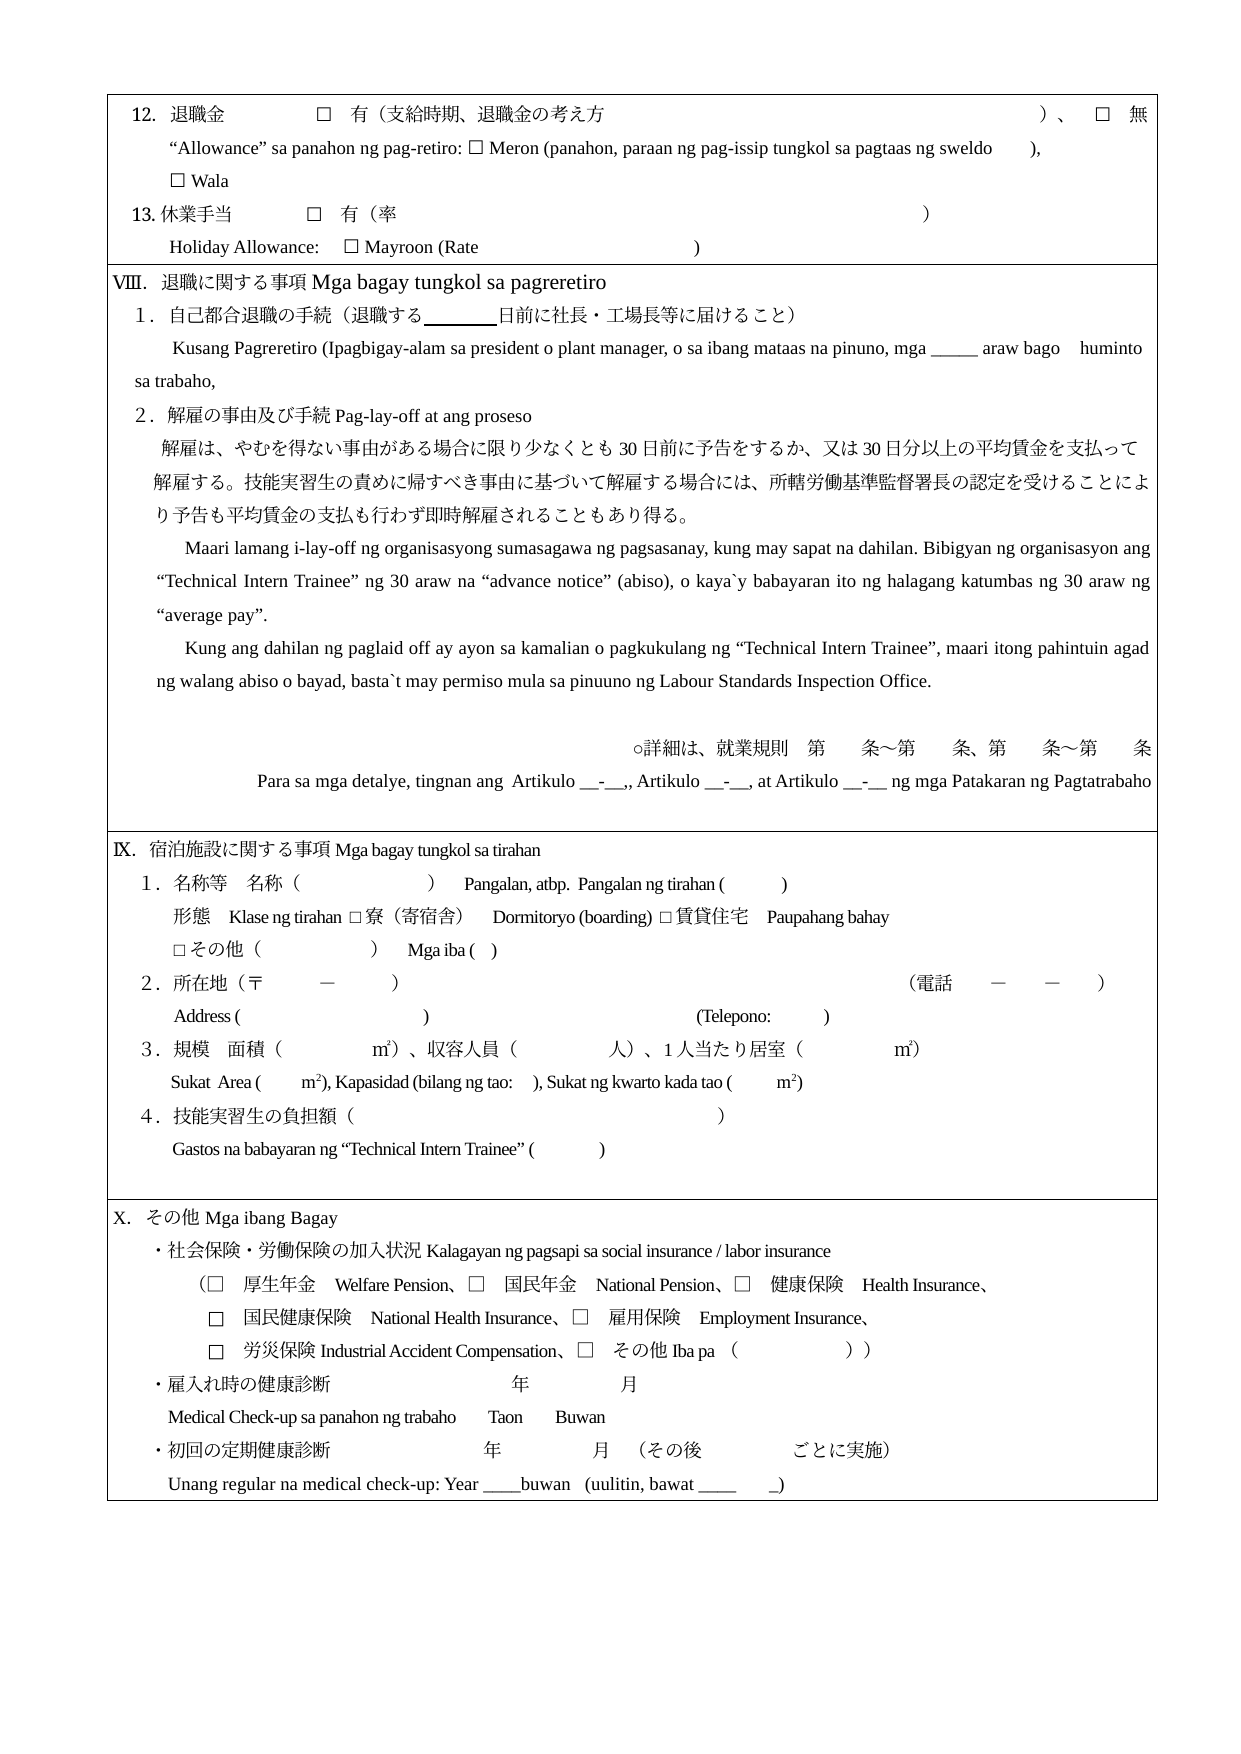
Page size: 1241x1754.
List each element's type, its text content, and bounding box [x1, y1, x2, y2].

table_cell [108, 95, 1157, 263]
table_cell Ⅷ．退職に関する事項 Mga bagay tungkol sa pagreretiro １．自己都合退職の手続（退職する 日前に社長・工場長等に届けること） Kusang Pagreretiro (Ipagbigay-alam sa president o plant manager, o sa ibang mataas na pinuno, mga _____ araw bago huminto sa trabaho, ２．解雇の事由及び手続 Pag-lay-off at ang proseso 解雇は、やむを得ない事由がある場合に限り少なくとも30日前に予告をするか、又は30日分以上の平均賃金を支払って解雇する。技能実習生の責めに帰すべき事由に基づいて解雇する場合には、所轄労働基準監督署長の認定を受けることにより予告も平均賃金の支払も行わず即時解雇されることもあり得る。 Maari lamang i-lay-off ng organisasyong sumasagawa ng pagsasanay, kung may sapat na dahilan. Bibigyan ng organisasyon ang “Technical Intern Trainee” ng 30 araw na “advance notice” (abiso), o kaya`y babayaran ito ng halagang katumbas ng 30 araw ng “average pay”. Kung ang dahilan ng paglaid off ay ayon sa kamalian o pagkukulang ng “Technical Intern Trainee”, maari itong pahintuin agad ng walang abiso o bayad, basta`t may permiso mula sa pinuuno ng Labour Standards Inspection Office. ○詳細は、就業規則 第 条～第 条、第 条～第 条 Para sa mga detalye, tingnan ang Artikulo __-__,, Artikulo __-__, at Artikulo __-__ ng mga Patakaran ng Pagtatrabaho [108, 265, 1157, 831]
table_cell X．その他 Mga ibang Bagay ・社会保険・労働保険の加入状況 Kalagayan ng pagsapi sa social insurance / labor insurance （□ 厚生年金 Welfare Pension、□ 国民年金 National Pension、□ 健康保険 Health Insurance、 □ 国民健康保険 National Health Insurance、□ 雇用保険 Employment Insurance、 □ 労災保険 Industrial Accident Compensation、□ その他 Iba pa （ ）） ・雇入れ時の健康診断 年 月 Medical Check-up sa panahon ng trabaho Taon Buwan ・初回の定期健康診断 年 月 （その後 ごとに実施） Unang regular na medical check-up: Year ____buwan (uulitin, bawat ____ _) [108, 1200, 1157, 1500]
table_cell Ⅸ．宿泊施設に関する事項 Mga bagay tungkol sa tirahan １．名称等 名称（ ） Pangalan, atbp. Pangalan ng tirahan ( ) 形態 Klase ng tirahan □ 寮（寄宿舎） Dormitoryo (boarding) □ 賃貸住宅 Paupahang bahay □ その他（ ） Mga iba ( ) ２．所在地（〒 － ） （電話 － － ） Address ( ) (Telepono: ) ３．規模 面積（ ㎡）、収容人員（ 人）、1人当たり居室（ ㎡） Sukat Area ( m2), Kapasidad (bilang ng tao: ), Sukat ng kwarto kada tao ( m2) ４．技能実習生の負担額（ ） Gastos na babayaran ng “Technical Intern Trainee” ( ) [108, 832, 1157, 1199]
